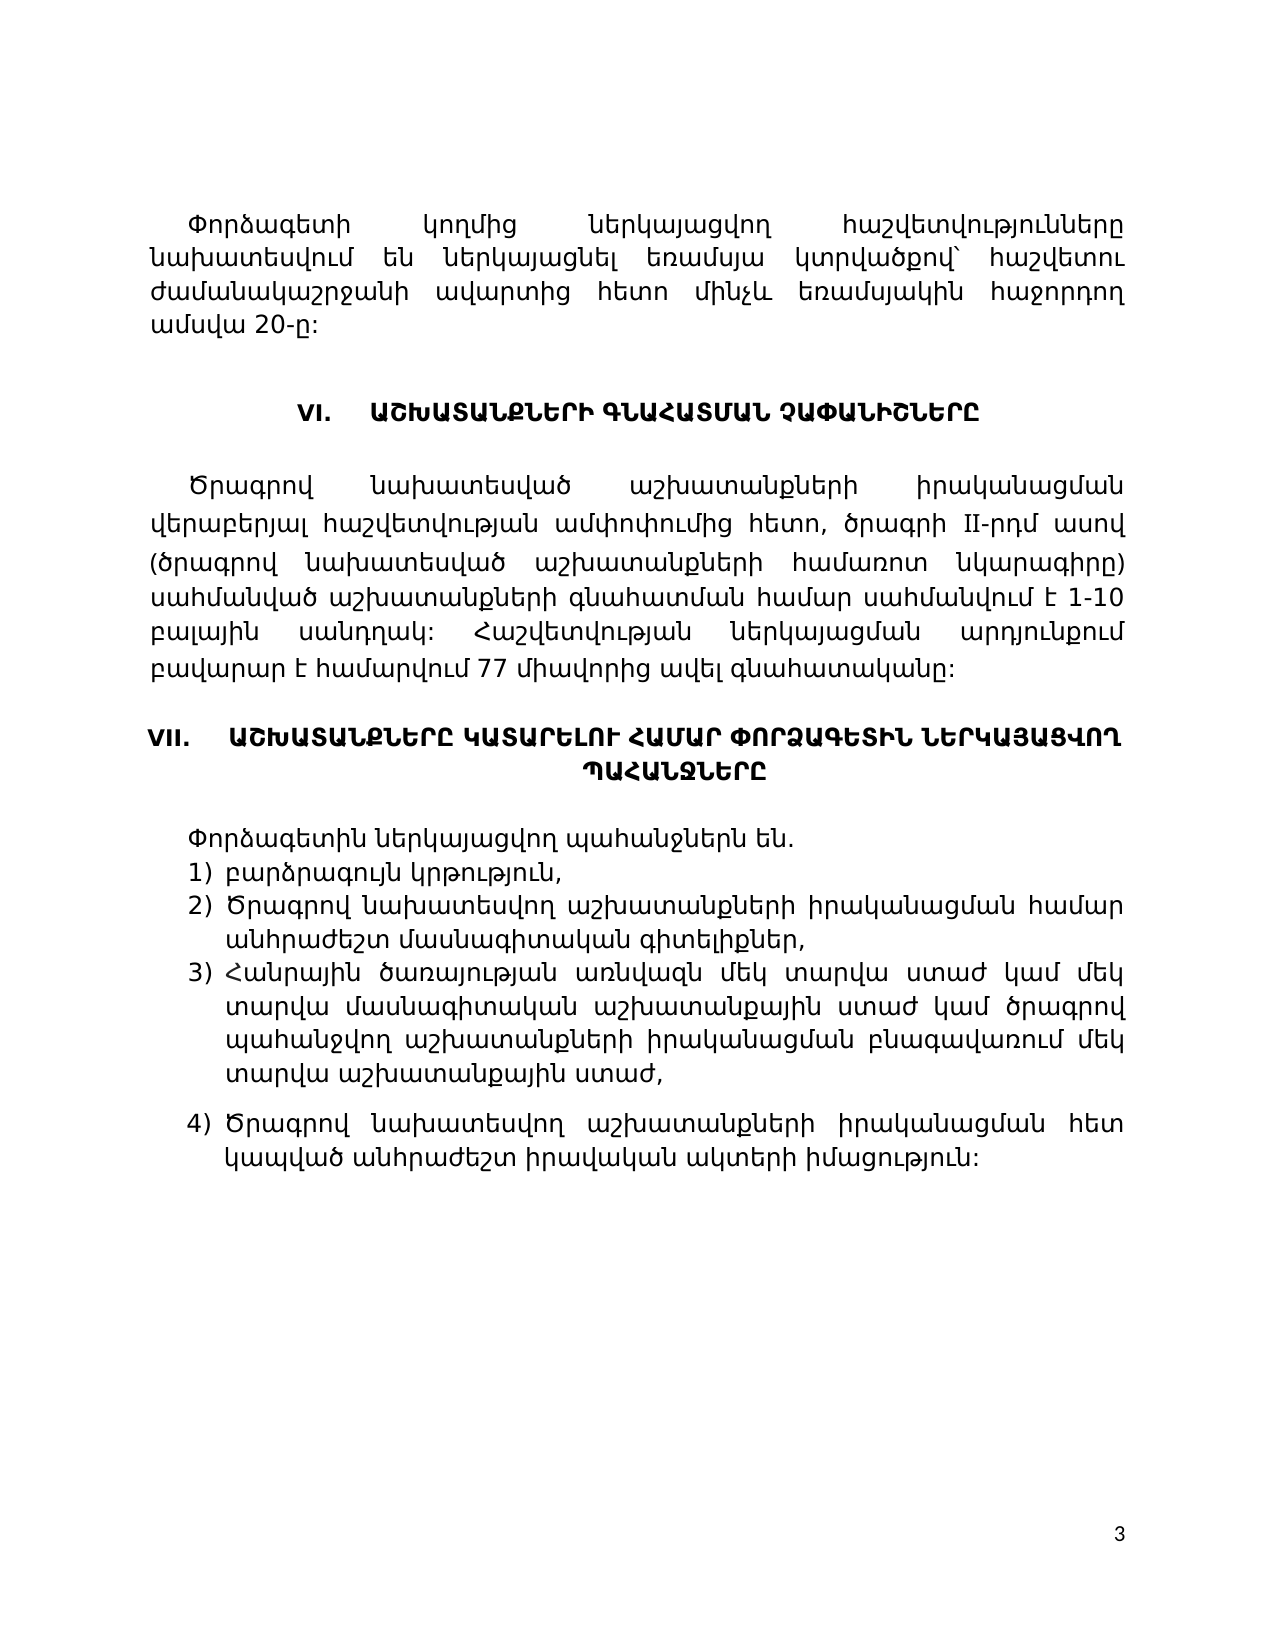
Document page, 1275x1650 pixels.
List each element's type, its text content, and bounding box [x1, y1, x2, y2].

list բարձրագույն կրթություն, [187, 858, 1125, 887]
text Փորձագետի կողմից ներկայացվող հաշվետվությունները նախատեսվում են ներկայացնել եռամսյա կտրվածքով՝ հաշվետու ժամանակաշրջանի ավարտից հետո մինչև եռամսյակին հաջորդող ամսվա 20-ը: [150, 210, 1125, 340]
text Փորձագետին ներկայացվող պահանջներն են. [150, 824, 1125, 853]
list Ծրագրով նախատեսվող աշխատանքների իրականացման համար անհրաժեշտ մասնագիտական գիտելիքներ, [187, 891, 1125, 954]
text Ծրագրով նախատեսված աշխատանքների իրականացման վերաբերյալ հաշվետվության ամփոփումից հետո, ծրագրի II-րդմ ասով (ծրագրով նախատեսված աշխատանքների համառոտ նկարագիրը) սահմանված աշխատանքների գնահատման համար սահմանվում է 1-10 բալային սանդղակ: Հաշվետվության ներկայացման արդյունքում բավարար է համարվում 77 միավորից ավել գնահատականը: [150, 471, 1125, 685]
list ԱՇԽԱՏԱՆՔՆԵՐԻ ԳՆԱՀԱՏՄԱՆ ՉԱՓԱՆԻՇՆԵՐԸ [187, 398, 1125, 428]
list ԱՇԽԱՏԱՆՔՆԵՐԸ ԿԱՏԱՐԵԼՈՒ ՀԱՄԱՐ ՓՈՐՁԱԳԵՏԻՆ ՆԵՐԿԱՅԱՑՎՈՂ ՊԱՀԱՆՋՆԵՐԸ [187, 724, 1125, 786]
list Ծրագրով նախատեսվող աշխատանքների իրականացման հետ կապված անհրաժեշտ իրավական ակտերի իմացություն: [186, 1109, 1125, 1172]
list Հանրային ծառայության առնվազն մեկ տարվա ստաժ կամ մեկ տարվա մասնագիտական աշխատանքային ստաժ կամ ծրագրով պահանջվող աշխատանքների իրականացման բնագավառում մեկ տարվա աշխատանքային ստաժ, [187, 958, 1125, 1088]
